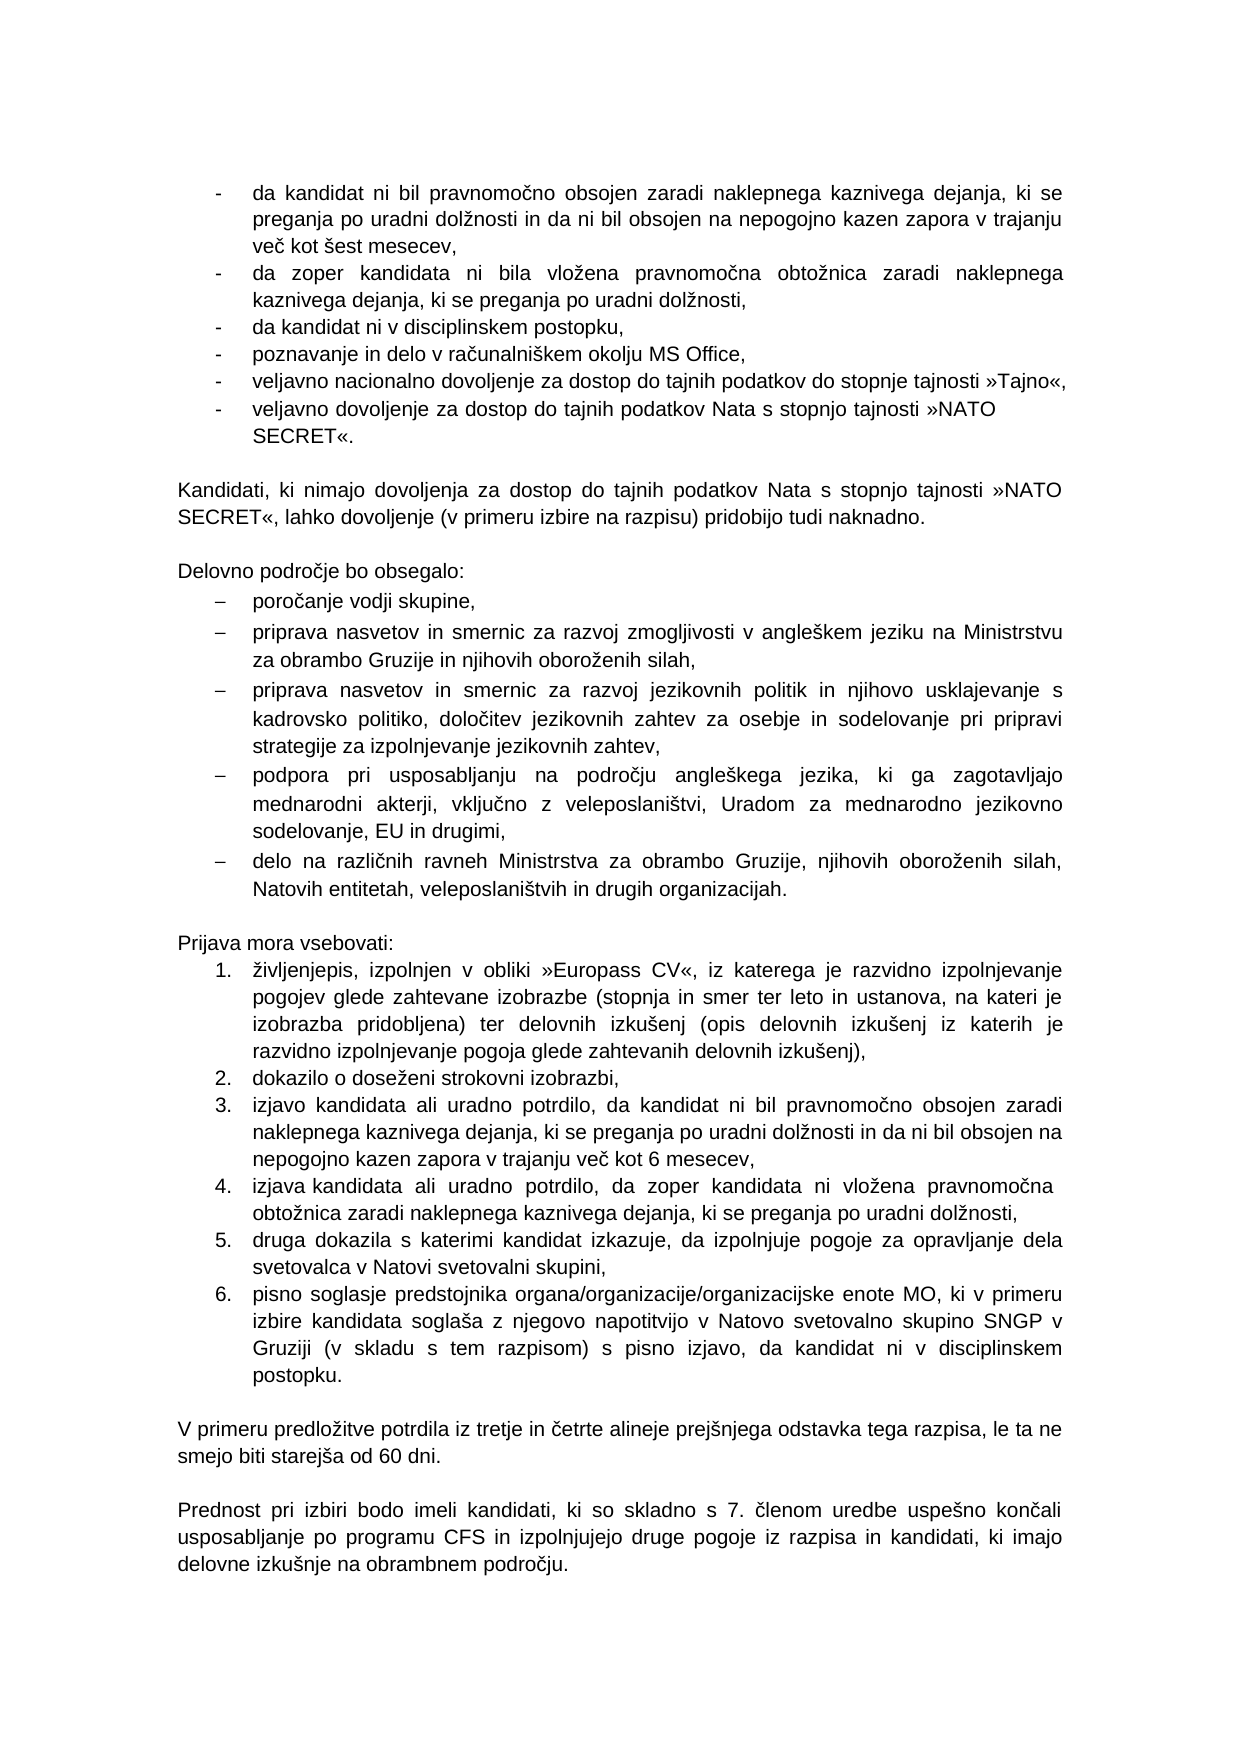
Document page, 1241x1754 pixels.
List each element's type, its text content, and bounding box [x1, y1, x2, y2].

text Kandidati, ki nimajo dovoljenja za dostop do tajnih podatkov Nata s stopnjo tajnosti »NATO SECRET«, lahko dovoljenje (v primeru izbire na razpisu) pridobijo tudi naknadno. [177, 478, 1063, 528]
text Prijava mora vsebovati: [177, 931, 1073, 955]
list veljavno dovoljenje za dostop do tajnih podatkov Nata s stopnjo tajnosti »NATO SECRET«. [215, 396, 1063, 447]
list poznavanje in delo v računalniškem okolju MS Office, [215, 342, 1073, 366]
list poročanje vodji skupine, [215, 586, 1073, 614]
list da kandidat ni v disciplinskem postopku, [215, 315, 1073, 339]
list priprava nasvetov in smernic za razvoj jezikovnih politik in njihovo usklajevanje s kadrovsko politiko, določitev jezikovnih zahtev za osebje in sodelovanje pri pripravi strategije za izpolnjevanje jezikovnih zahtev, [215, 675, 1063, 757]
list delo na različnih ravneh Ministrstva za obrambo Gruzije, njihovih oboroženih silah, Natovih entitetah, veleposlaništvih in drugih organizacijah. [215, 846, 1063, 901]
text V primeru predložitve potrdila iz tretje in četrte alineje prejšnjega odstavka tega razpisa, le ta ne smejo biti starejša od 60 dni. [177, 1417, 1063, 1468]
list veljavno nacionalno dovoljenje za dostop do tajnih podatkov do stopnje tajnosti »Tajno«, [215, 369, 1073, 393]
text Prednost pri izbiri bodo imeli kandidati, ki so skladno s 7. členom uredbe uspešno končali usposabljanje po programu CFS in izpolnjujejo druge pogoje iz razpisa in kandidati, ki imajo delovne izkušnje na obrambnem področju. [177, 1498, 1063, 1576]
text obtožnica zaradi naklepnega kaznivega dejanja, ki se preganja po uradni dolžnosti, [252, 1201, 1073, 1225]
list življenjepis, izpolnjen v obliki »Europass CV«, iz katerega je razvidno izpolnjevanje pogojev glede zahtevane izobrazbe (stopnja in smer ter leto in ustanova, na kateri je izobrazba pridobljena) ter delovnih izkušenj (opis delovnih izkušenj iz katerih je razvidno izpolnjevanje pogoja glede zahtevanih delovnih izkušenj), [215, 958, 1063, 1063]
list izjavo kandidata ali uradno potrdilo, da kandidat ni bil pravnomočno obsojen zaradi naklepnega kaznivega dejanja, ki se preganja po uradni dolžnosti in da ni bil obsojen na nepogojno kazen zapora v trajanju več kot 6 mesecev, [215, 1093, 1063, 1171]
text Delovno področje bo obsegalo: [177, 559, 1073, 583]
list podpora pri usposabljanju na področju angleškega jezika, ki ga zagotavljajo mednarodni akterji, vključno z veleposlaništvi, Uradom za mednarodno jezikovno sodelovanje, EU in drugimi, [215, 761, 1063, 843]
list pisno soglasje predstojnika organa/organizacije/organizacijske enote MO, ki v primeru izbire kandidata soglaša z njegovo napotitvijo v Natovo svetovalno skupino SNGP v Gruziji (v skladu s tem razpisom) s pisno izjavo, da kandidat ni v disciplinskem postopku. [215, 1282, 1063, 1387]
list da kandidat ni bil pravnomočno obsojen zaradi naklepnega kaznivega dejanja, ki se preganja po uradni dolžnosti in da ni bil obsojen na nepogojno kazen zapora v trajanju več kot šest mesecev, [215, 180, 1063, 258]
list dokazilo o doseženi strokovni izobrazbi, [214, 1066, 1073, 1090]
list izjava kandidata ali uradno potrdilo, da zoper kandidata ni vložena pravnomočna [214, 1174, 1073, 1198]
list da zoper kandidata ni bila vložena pravnomočna obtožnica zaradi naklepnega kaznivega dejanja, ki se preganja po uradni dolžnosti, [215, 261, 1063, 312]
list priprava nasvetov in smernic za razvoj zmogljivosti v angleškem jeziku na Ministrstvu za obrambo Gruzije in njihovih oboroženih silah, [215, 617, 1063, 672]
list druga dokazila s katerimi kandidat izkazuje, da izpolnjuje pogoje za opravljanje dela svetovalca v Natovi svetovalni skupini, [215, 1228, 1063, 1279]
